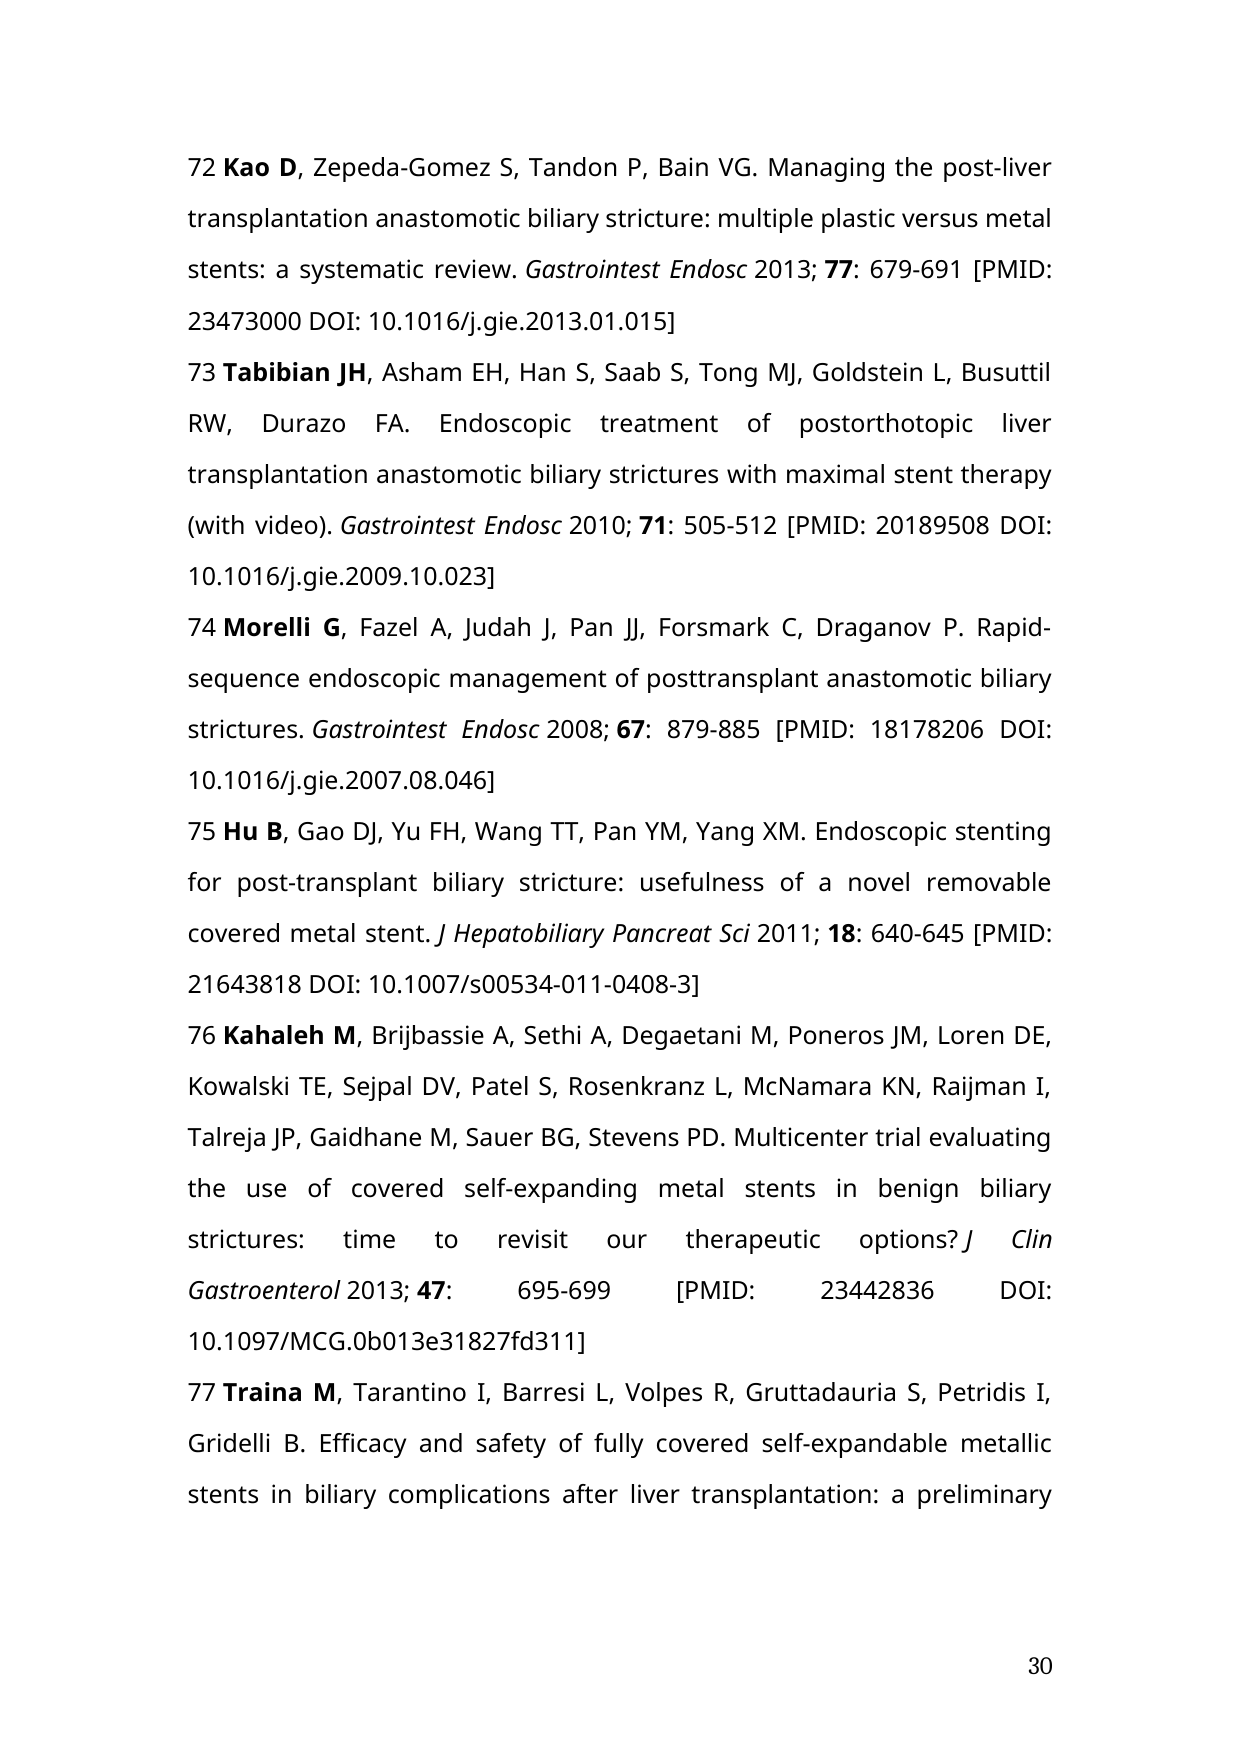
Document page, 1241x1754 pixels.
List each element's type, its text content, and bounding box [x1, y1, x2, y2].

text 76 Kahaleh M, Brijbassie A, Sethi A, Degaetani M, Poneros JM, Loren DE, Kowalski TE, Sejpal DV, Patel S, Rosenkranz L, McNamara KN, Raijman I, Talreja JP, Gaidhane M, Sauer BG, Stevens PD. Multicenter trial evaluating the use of covered self-expanding metal stents in benign biliary strictures: time to revisit our therapeutic options? J Clin Gastroenterol 2013; 47: 695-699 [PMID: 23442836 DOI: 10.1097/MCG.0b013e31827fd311] [187, 1018, 1053, 1358]
text 72 Kao D, Zepeda-Gomez S, Tandon P, Bain VG. Managing the post-liver transplantation anastomotic biliary stricture: multiple plastic versus metal stents: a systematic review. Gastrointest Endosc 2013; 77: 679-691 [PMID: 23473000 DOI: 10.1016/j.gie.2013.01.015] [187, 150, 1053, 337]
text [187, 1375, 1053, 1511]
text 73 Tabibian JH, Asham EH, Han S, Saab S, Tong MJ, Goldstein L, Busuttil RW, Durazo FA. Endoscopic treatment of postorthotopic liver transplantation anastomotic biliary strictures with maximal stent therapy (with video). Gastrointest Endosc 2010; 71: 505-512 [PMID: 20189508 DOI: 10.1016/j.gie.2009.10.023] [187, 354, 1053, 592]
text 74 Morelli G, Fazel A, Judah J, Pan JJ, Forsmark C, Draganov P. Rapid-sequence endoscopic management of posttransplant anastomotic biliary strictures. Gastrointest Endosc 2008; 67: 879-885 [PMID: 18178206 DOI: 10.1016/j.gie.2007.08.046] [187, 609, 1053, 797]
text 75 Hu B, Gao DJ, Yu FH, Wang TT, Pan YM, Yang XM. Endoscopic stenting for post-transplant biliary stricture: usefulness of a novel removable covered metal stent. J Hepatobiliary Pancreat Sci 2011; 18: 640-645 [PMID: 21643818 DOI: 10.1007/s00534-011-0408-3] [187, 813, 1053, 1001]
